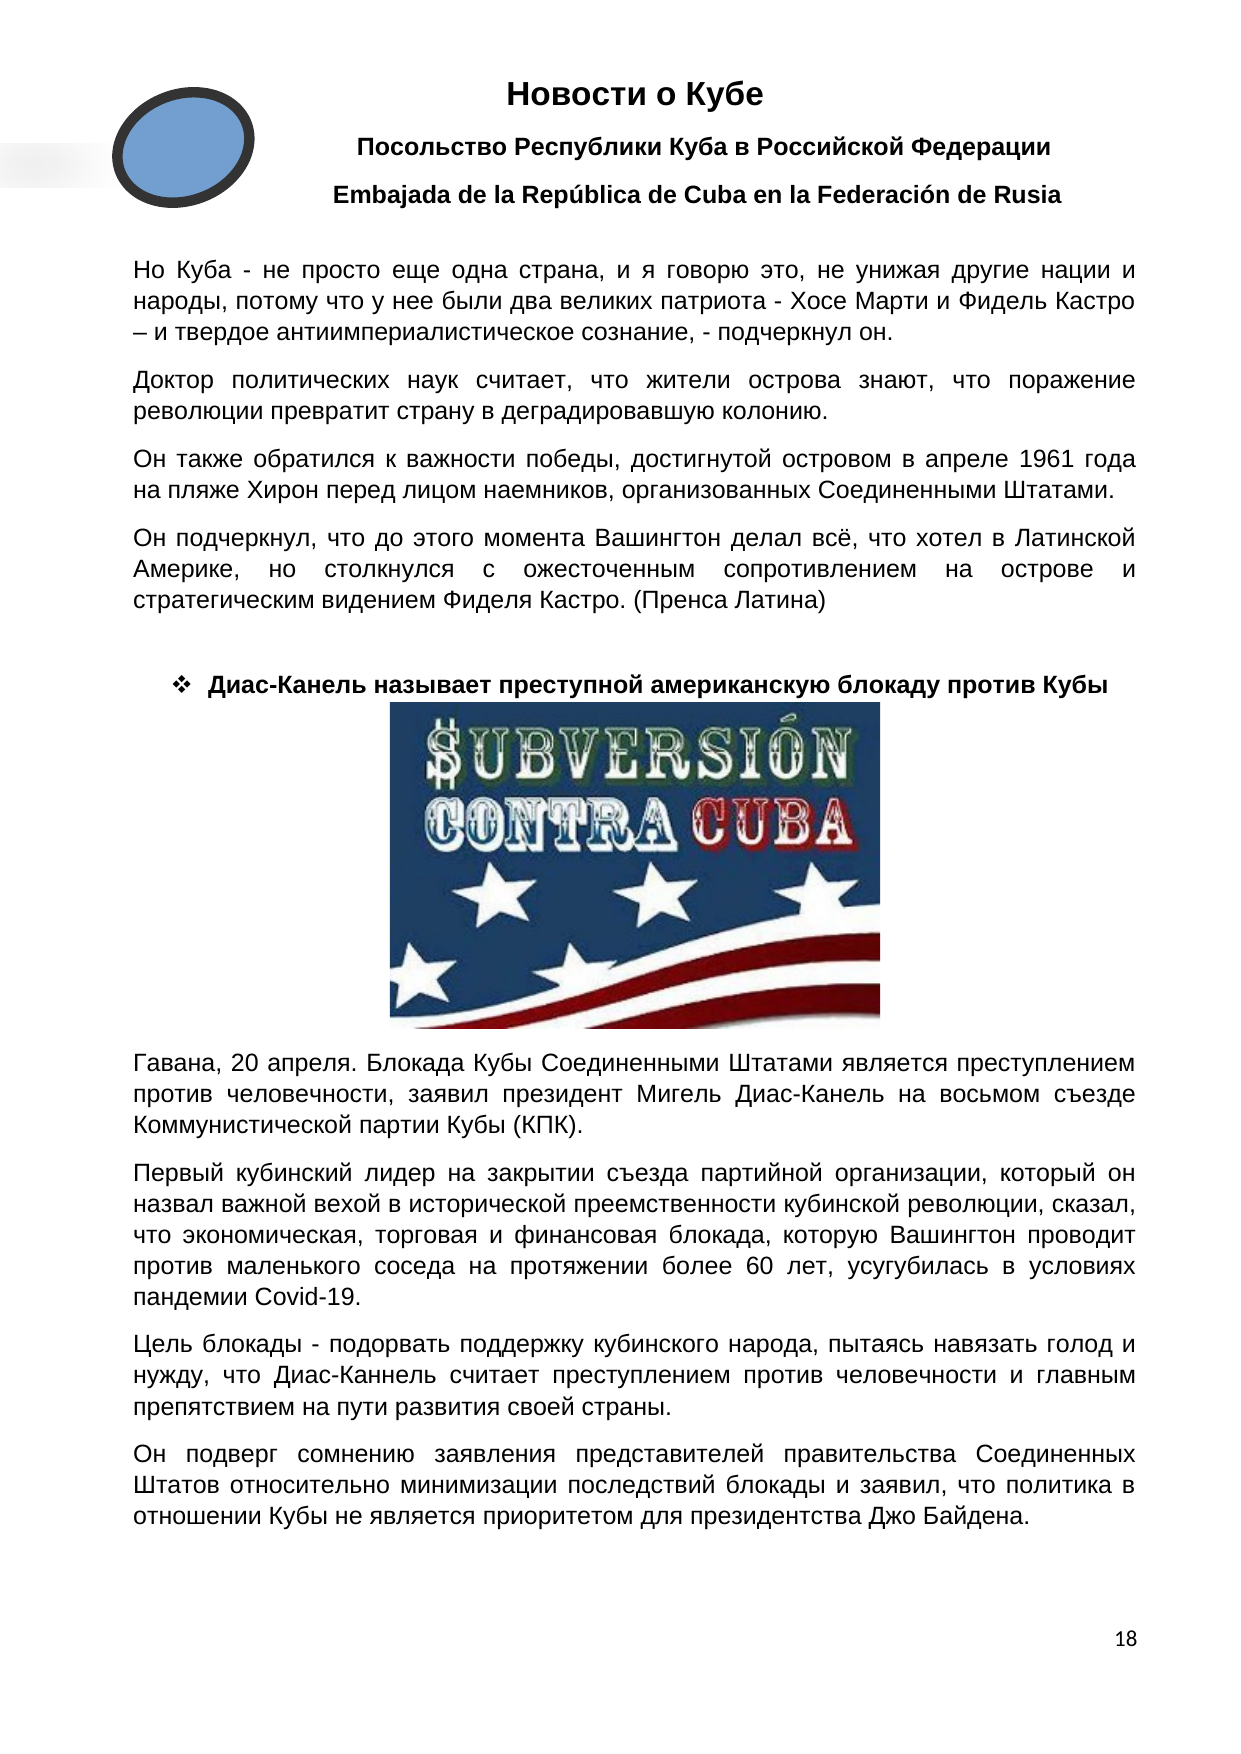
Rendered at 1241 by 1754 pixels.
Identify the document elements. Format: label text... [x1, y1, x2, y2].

text Он также обратился к важности победы, достигнутой островом в апреле 1961 года на пляже Хирон перед лицом наемников, организованных Соединенными Штатами. [133, 444, 1137, 504]
text Он подверг сомнению заявления представителей правительства Соединенных Штатов относительно минимизации последствий блокады и заявил, что политика в отношении Кубы не является приоритетом для президентства Джо Байдена. [133, 1439, 1137, 1530]
text Цель блокады - подорвать поддержку кубинского народа, пытаясь навязать голод и нужду, что Диас-Каннель считает преступлением против человечности и главным препятствием на пути развития своей страны. [133, 1329, 1137, 1420]
subtitle Диас-Канель называет преступной американскую блокаду против Кубы [170, 670, 1137, 698]
text Но Куба - не просто еще одна страна, и я говорю это, не унижая другие нации и народы, потому что у нее были два великих патриота - Хосе Марти и Фидель Кастро – и твердое антиимпериалистическое сознание, - подчеркнул он. [133, 255, 1137, 346]
picture [389, 702, 881, 1029]
text Первый кубинский лидер на закрытии съезда партийной организации, который он назвал важной вехой в исторической преемственности кубинской революции, сказал, что экономическая, торговая и финансовая блокада, которую Вашингтон проводит против маленького соседа на протяжении более 60 лет, усугубилась в условиях пандемии Covid-19. [133, 1157, 1137, 1310]
text Он подчеркнул, что до этого момента Вашингтон делал всё, что хотел в Латинской Америке, но столкнулся с ожесточенным сопротивлением на острове и стратегическим видением Фиделя Кастро. (Пренса Латина) [133, 523, 1137, 613]
text Доктор политических наук считает, что жители острова знают, что поражение революции превратит страну в деградировавшую колонию. [133, 365, 1137, 425]
text Гавана, 20 апреля. Блокада Кубы Соединенными Штатами является преступлением против человечности, заявил президент Мигель Диас-Канель на восьмом съезде Коммунистической партии Кубы (КПК). [133, 1048, 1137, 1138]
